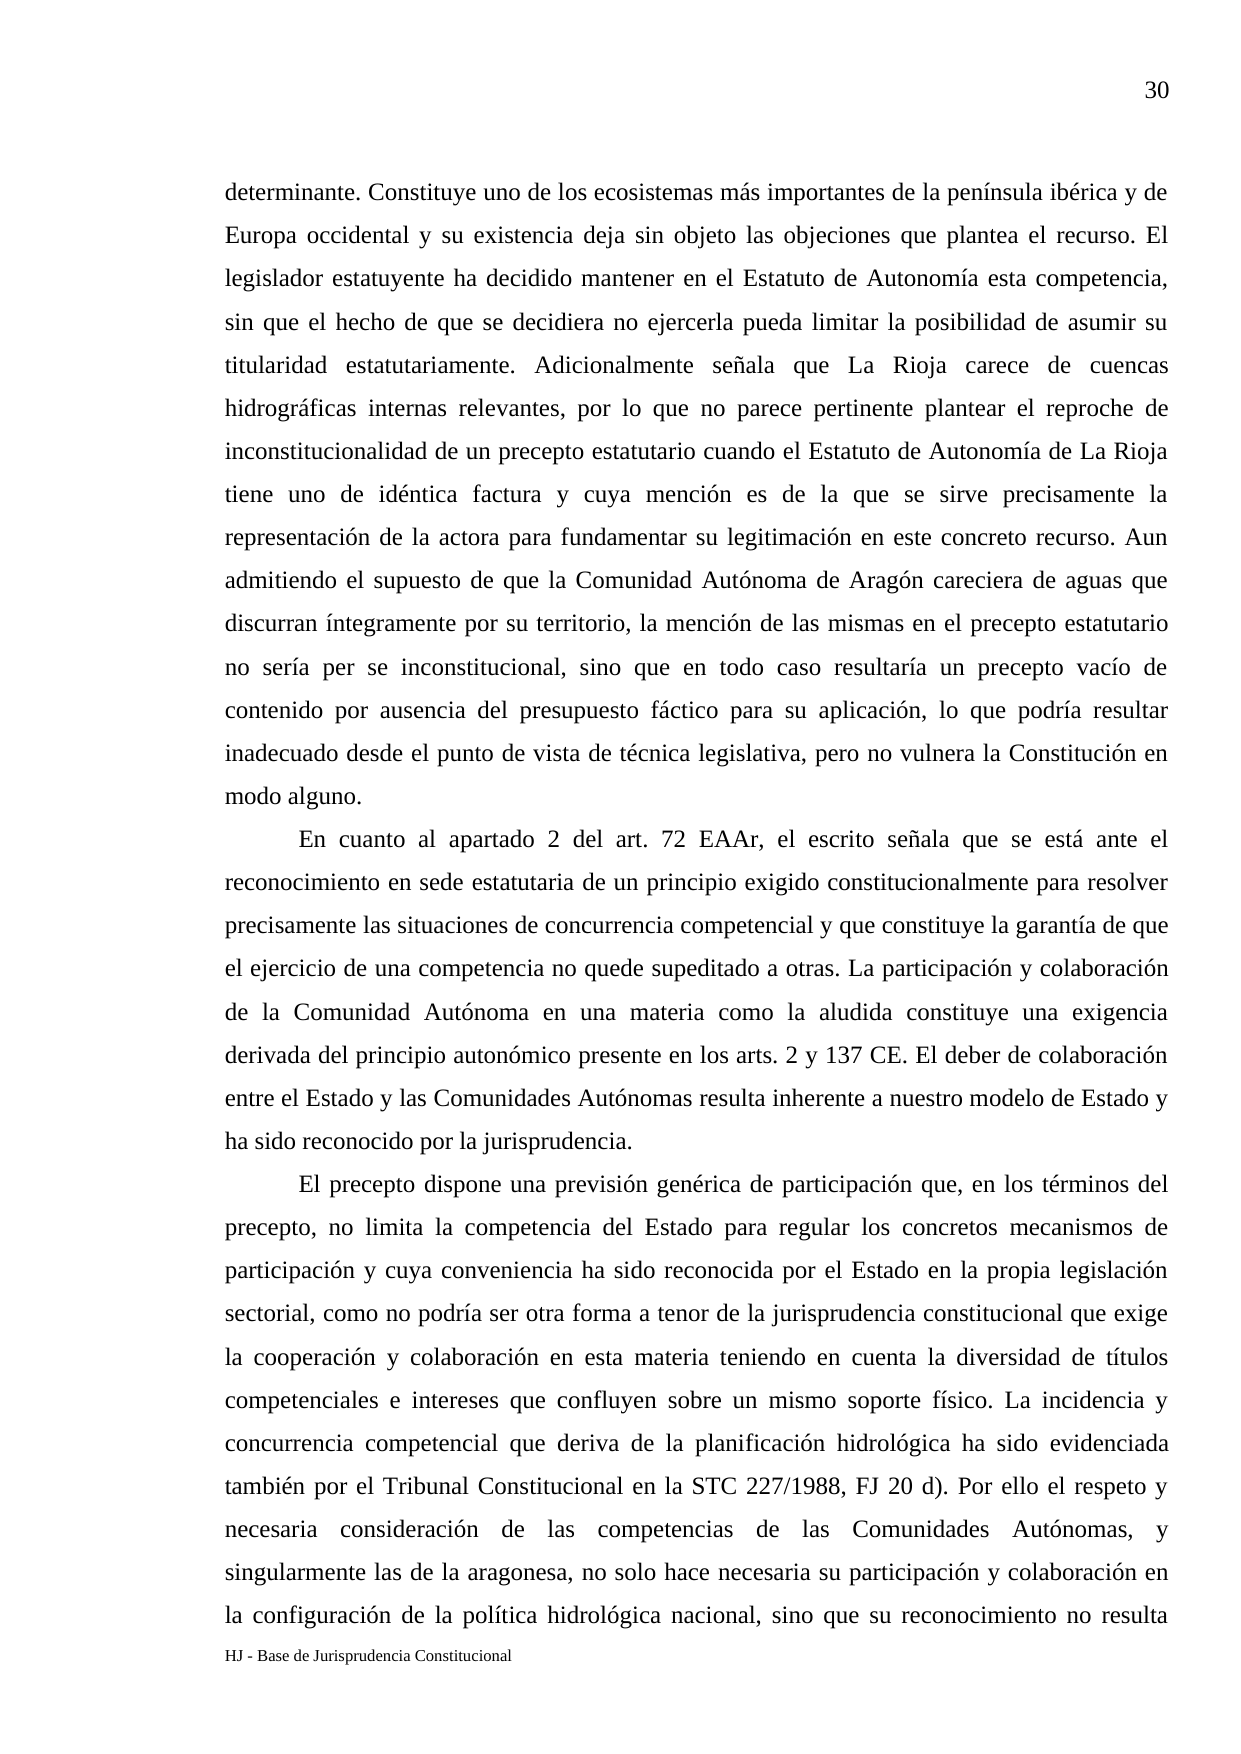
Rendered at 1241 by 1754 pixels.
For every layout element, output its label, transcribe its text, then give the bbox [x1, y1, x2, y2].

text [224, 177, 1169, 810]
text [224, 1169, 1169, 1629]
text En cuanto al apartado 2 del art. 72 EAAr, el escrito señala que se está ante el reconocimiento en sede estatutaria de un principio exigido constitucionalmente para resolver precisamente las situaciones de concurrencia competencial y que constituye la garantía de que el ejercicio de una competencia no quede supeditado a otras. La participación y colaboración de la Comunidad Autónoma en una materia como la aludida constituye una exigencia derivada del principio autonómico presente en los arts. 2 y 137 CE. El deber de colaboración entre el Estado y las Comunidades Autónomas resulta inherente a nuestro modelo de Estado y ha sido reconocido por la jurisprudencia. [224, 824, 1169, 1155]
